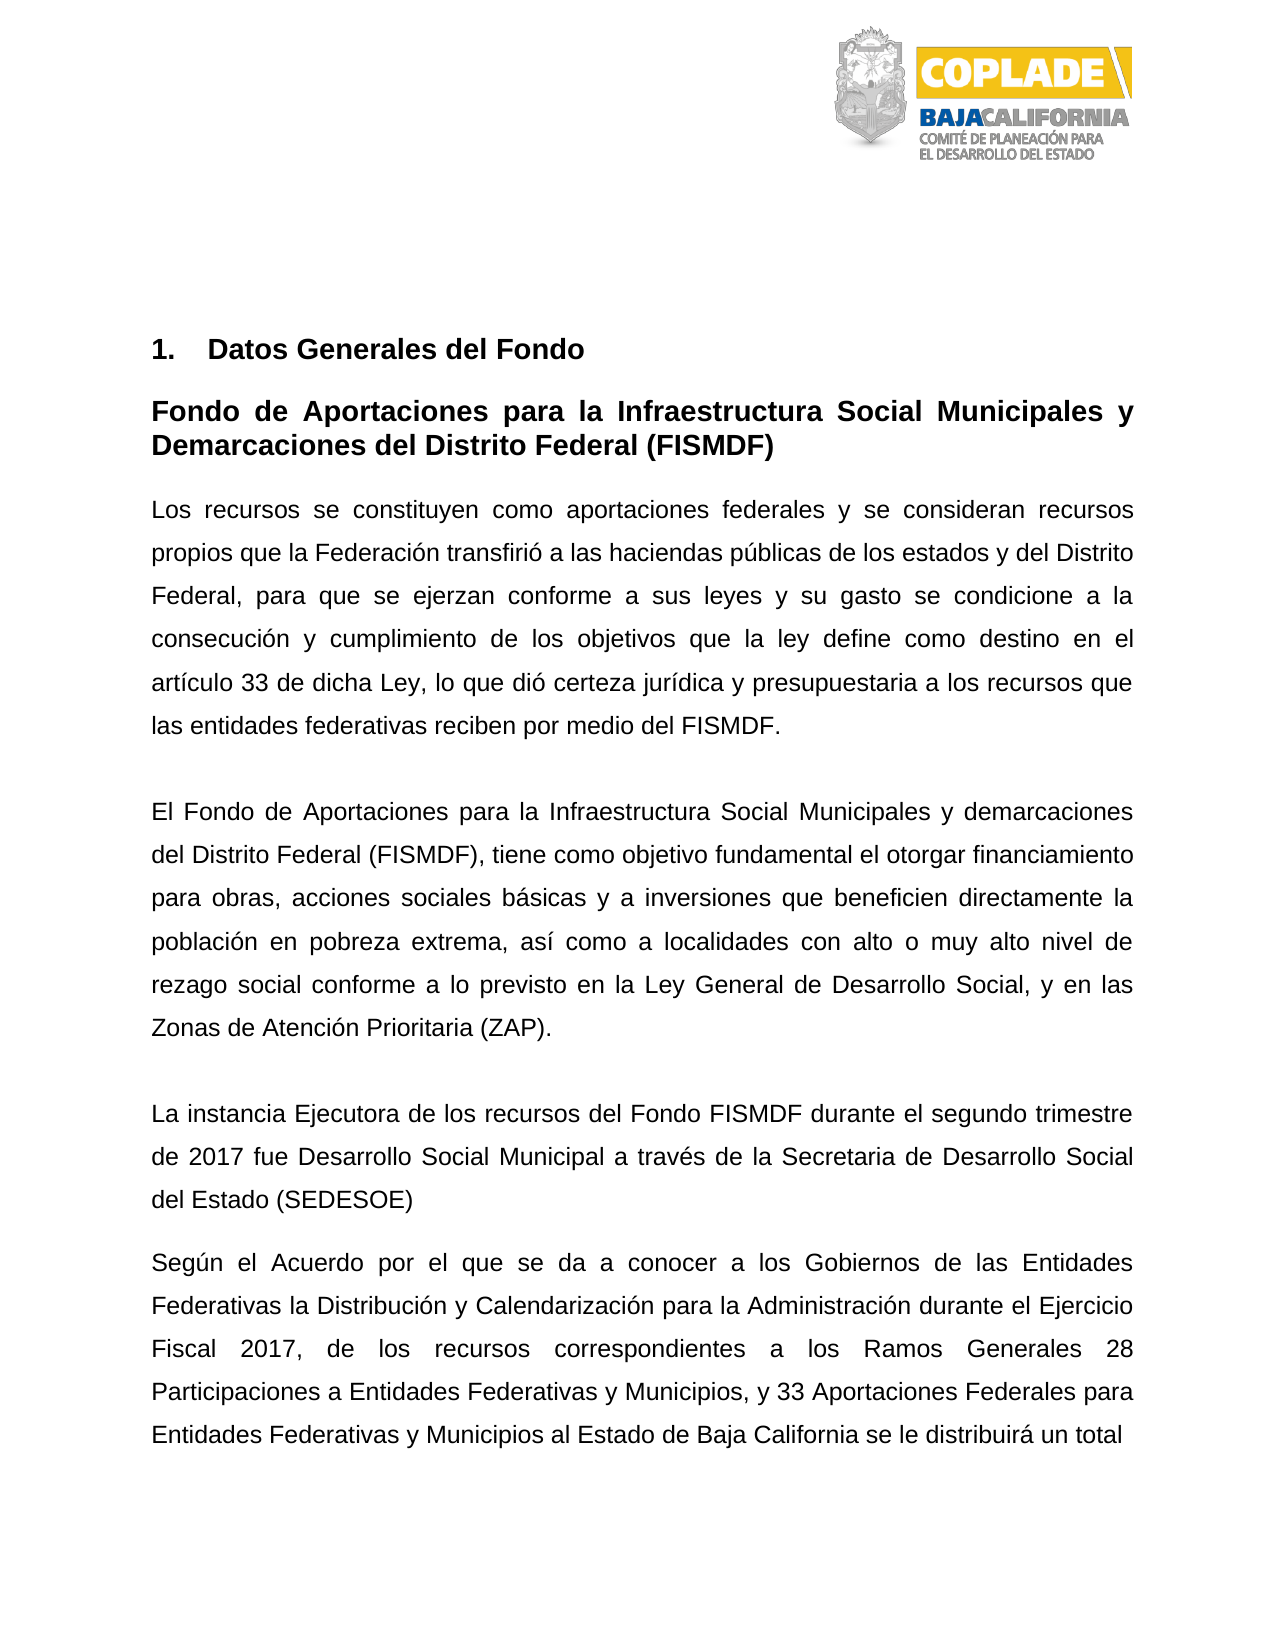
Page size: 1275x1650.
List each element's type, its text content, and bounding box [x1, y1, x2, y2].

text El Fondo de Aportaciones para la Infraestructura Social Municipales y demarcaciones del Distrito Federal (FISMDF), tiene como objetivo fundamental el otorgar financiamiento para obras, acciones sociales básicas y a inversiones que beneficien directamente la población en pobreza extrema, así como a localidades con alto o muy alto nivel de rezago social conforme a lo previsto en la Ley General de Desarrollo Social, y en las Zonas de Atención Prioritaria (ZAP). [151, 797, 1135, 1042]
text Según el Acuerdo por el que se da a conocer a los Gobiernos de las Entidades Federativas la Distribución y Calendarización para la Administración durante el Ejercicio Fiscal 2017, de los recursos correspondientes a los Ramos Generales 28 Participaciones a Entidades Federativas y Municipios, y 33 Aportaciones Federales para Entidades Federativas y Municipios al Estado de Baja California se le distribuirá un total [151, 1248, 1135, 1449]
subtitle Datos Generales del Fondo [151, 332, 1217, 366]
picture [821, 26, 1132, 163]
text La instancia Ejecutora de los recursos del Fondo FISMDF durante el segundo trimestre de 2017 fue Desarrollo Social Municipal a través de la Secretaria de Desarrollo Social del Estado (SEDESOE) [151, 1099, 1135, 1214]
text Fondo de Aportaciones para la Infraestructura Social Municipales y Demarcaciones del Distrito Federal (FISMDF) [151, 394, 1135, 461]
text Los recursos se constituyen como aportaciones federales y se consideran recursos propios que la Federación transfirió a las haciendas públicas de los estados y del Distrito Federal, para que se ejerzan conforme a sus leyes y su gasto se condicione a la consecución y cumplimiento de los objetivos que la ley define como destino en el artículo 33 de dicha Ley, lo que dió certeza jurídica y presupuestaria a los recursos que las entidades federativas reciben por medio del FISMDF. [151, 495, 1135, 739]
